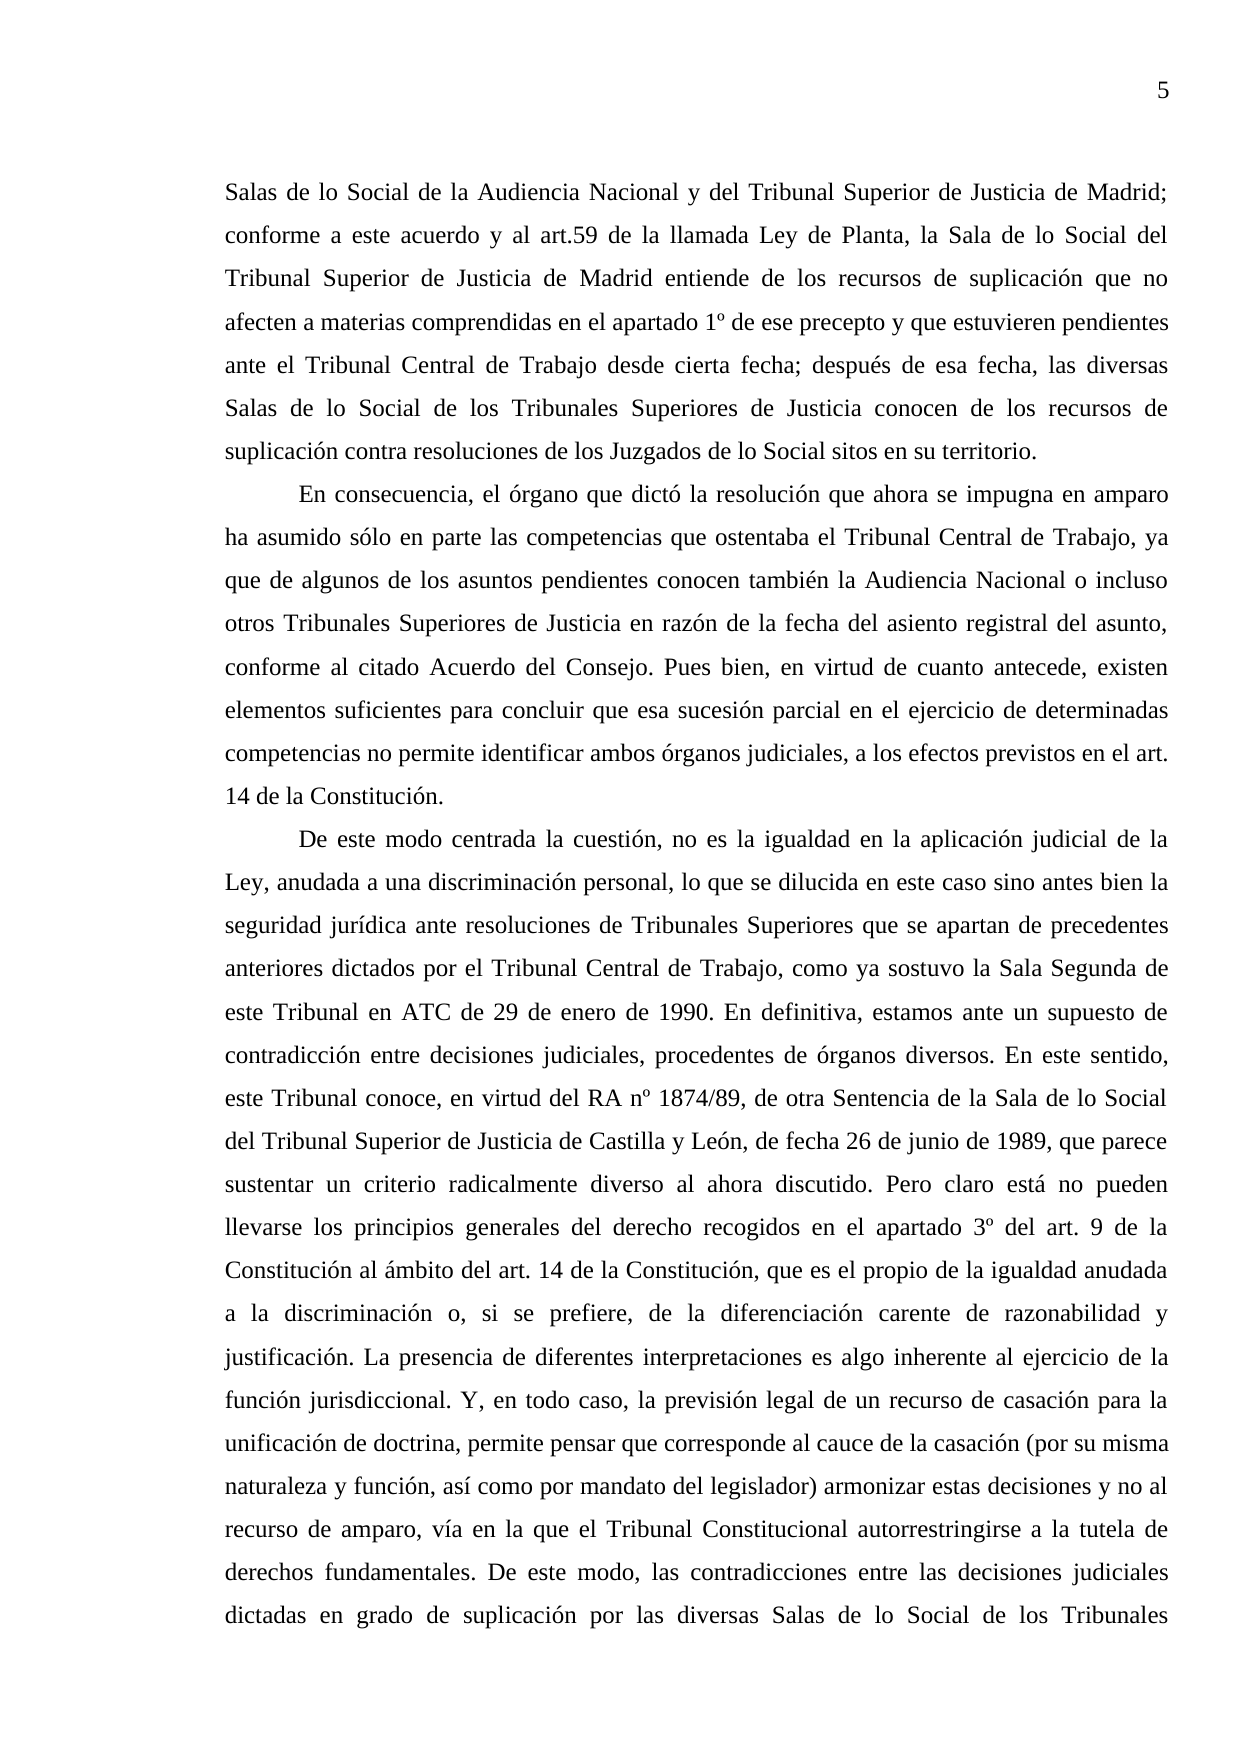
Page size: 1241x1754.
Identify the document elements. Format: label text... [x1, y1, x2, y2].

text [224, 824, 1169, 1629]
text En consecuencia, el órgano que dictó la resolución que ahora se impugna en amparo ha asumido sólo en parte las competencias que ostentaba el Tribunal Central de Trabajo, ya que de algunos de los asuntos pendientes conocen también la Audiencia Nacional o incluso otros Tribunales Superiores de Justicia en razón de la fecha del asiento registral del asunto, conforme al citado Acuerdo del Consejo. Pues bien, en virtud de cuanto antecede, existen elementos suficientes para concluir que esa sucesión parcial en el ejercicio de determinadas competencias no permite identificar ambos órganos judiciales, a los efectos previstos en el art. 14 de la Constitución. [224, 479, 1169, 810]
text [224, 177, 1169, 465]
